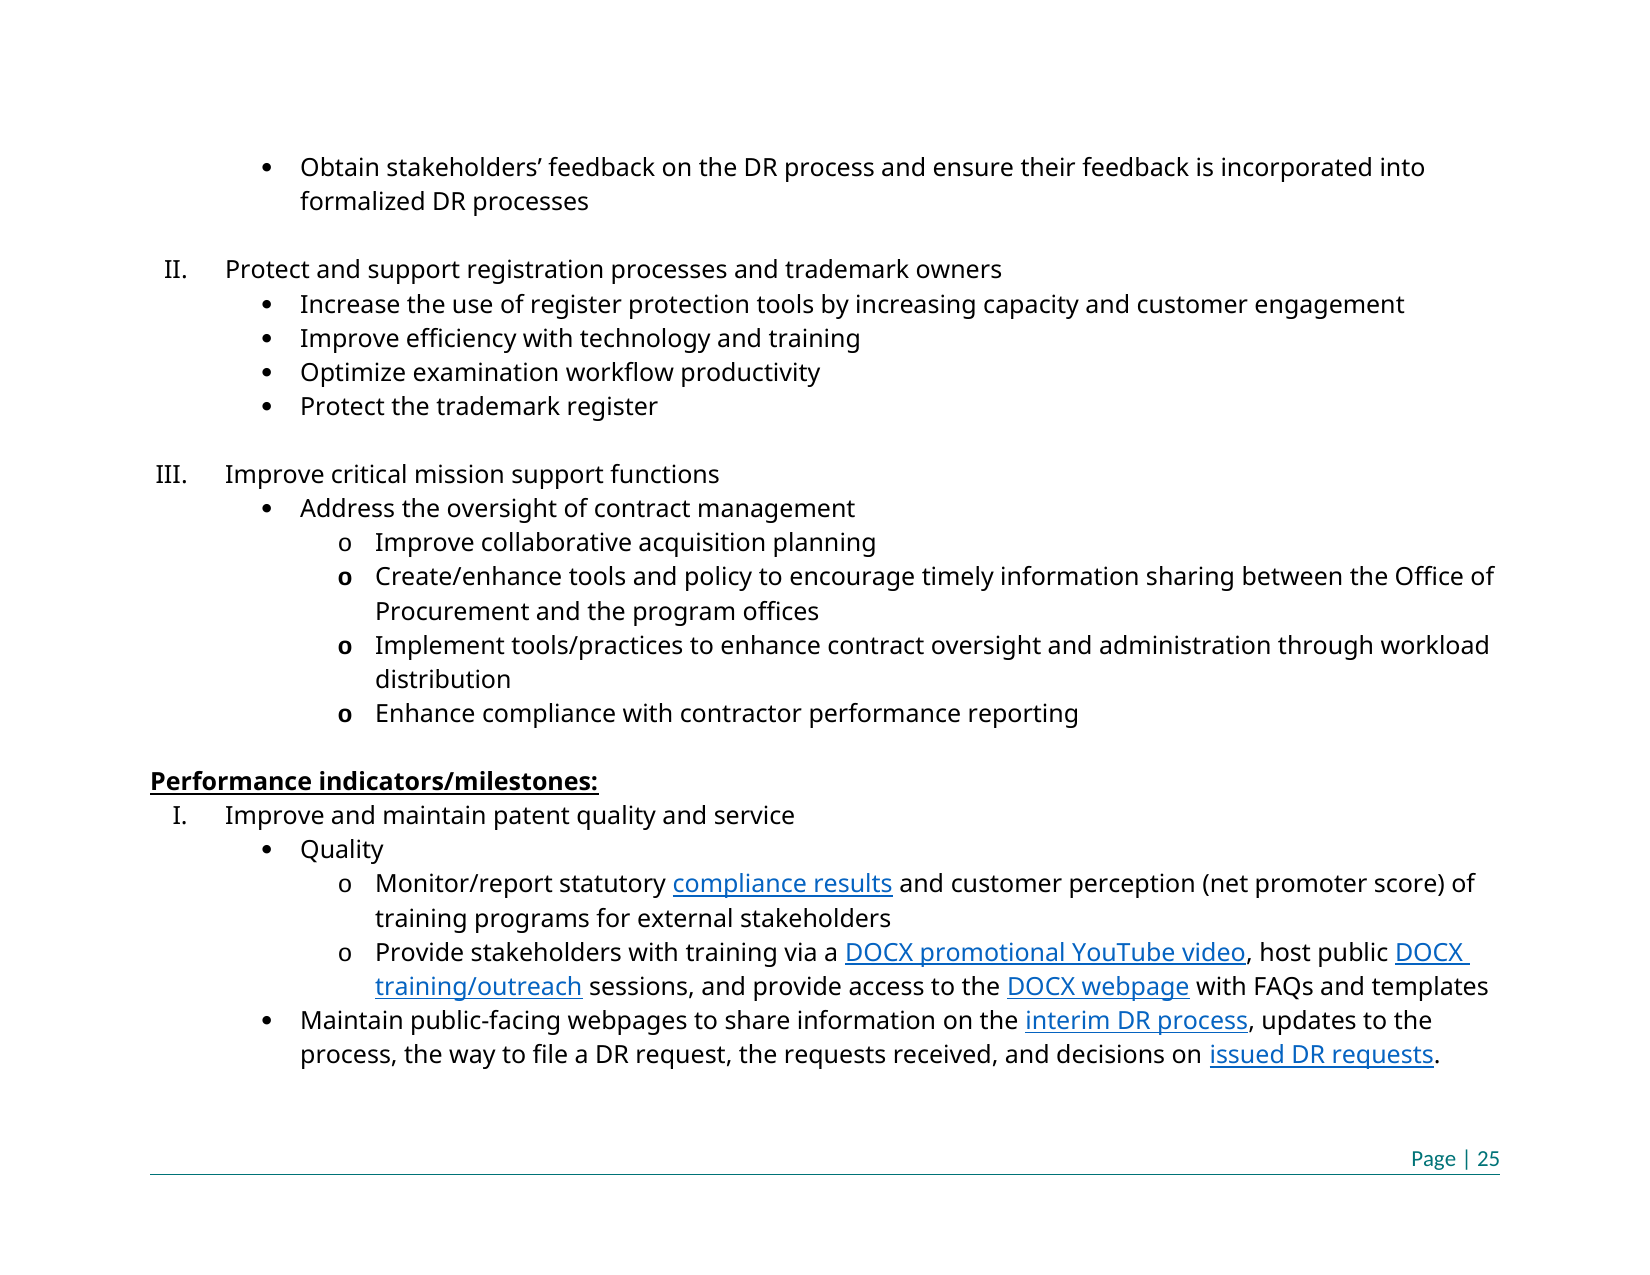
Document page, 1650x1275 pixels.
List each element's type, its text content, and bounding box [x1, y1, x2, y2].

list Maintain public-facing webpages to share information on the interim DR process, updates to the process, the way to file a DR request, the requests received, and decisions on issued DR requests. [262, 1003, 1500, 1071]
list Improve critical mission support functions [187, 457, 1500, 491]
list Create/enhance tools and policy to encourage timely information sharing between the Office of Procurement and the program offices [337, 559, 1500, 627]
list Address the oversight of contract management [262, 491, 1500, 525]
list Increase the use of register protection tools by increasing capacity and customer engagement [262, 286, 1500, 320]
list Quality [262, 832, 1500, 866]
list Implement tools/practices to enhance contract oversight and administration through workload distribution [337, 627, 1500, 696]
list Optimize examination workflow productivity [262, 354, 1500, 388]
list Monitor/report statutory compliance results and customer perception (net promoter score) of training programs for external stakeholders [337, 866, 1500, 934]
list Improve collaborative acquisition planning [337, 525, 1500, 559]
list Provide stakeholders with training via a DOCX promotional YouTube video, host public DOCX training/outreach sessions, and provide access to the DOCX webpage with FAQs and templates [337, 934, 1500, 1003]
list Improve and maintain patent quality and service [187, 798, 1500, 832]
text Performance indicators/milestones: [150, 764, 1500, 798]
list Obtain stakeholders’ feedback on the DR process and ensure their feedback is incorporated into formalized DR processes [262, 150, 1500, 218]
list Improve efficiency with technology and training [262, 320, 1500, 354]
list Protect and support registration processes and trademark owners [187, 252, 1500, 286]
list Protect the trademark register [262, 388, 1500, 422]
list Enhance compliance with contractor performance reporting [337, 696, 1500, 730]
